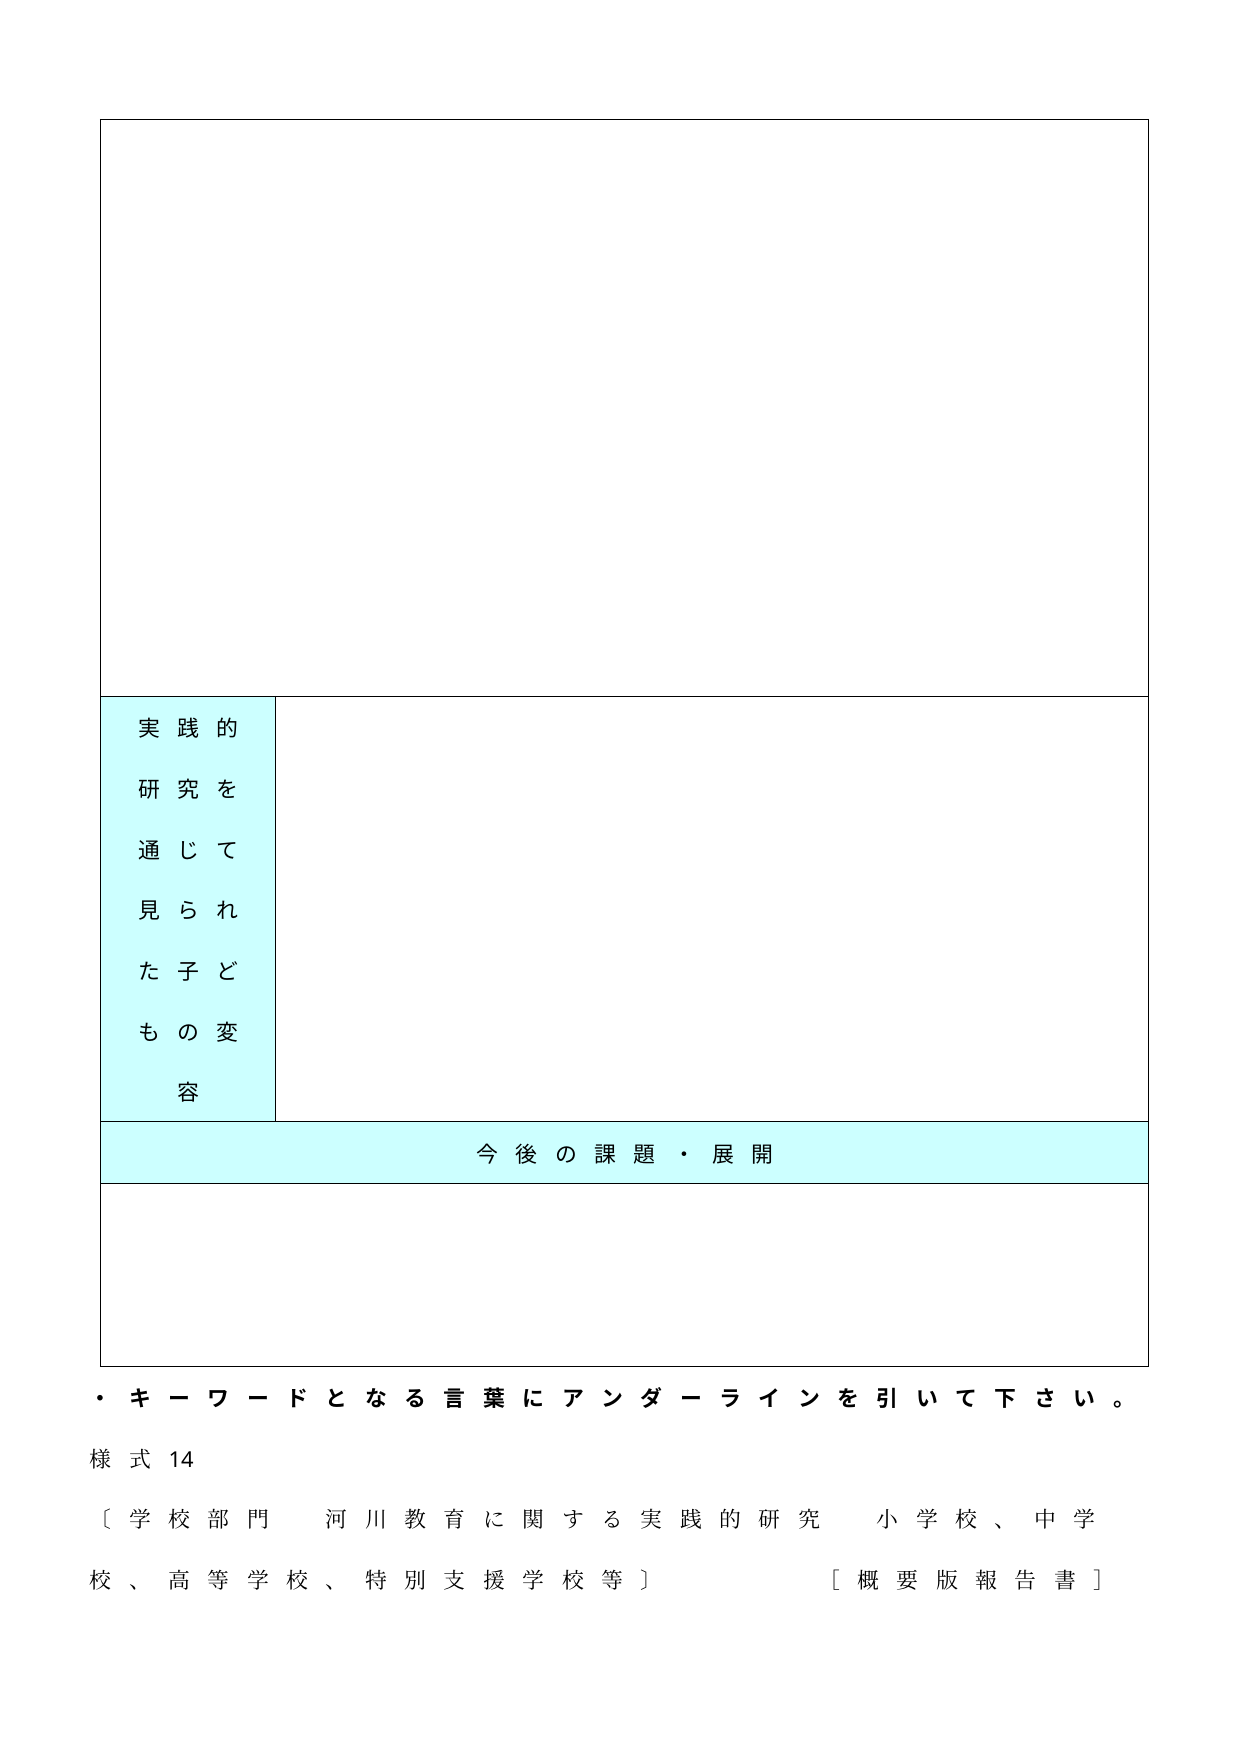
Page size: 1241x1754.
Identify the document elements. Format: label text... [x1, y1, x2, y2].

text 様式14 [89, 1427, 1133, 1488]
table_cell [101, 1184, 1148, 1366]
table_cell 実践的研究を通じて見られた子どもの変容 [101, 697, 275, 1121]
table_cell 今後の課題・展開 [101, 1122, 1148, 1183]
text 〔学校部門 河川教育に関する実践的研究 小学校、中学校、高等学校、特別支援学校等〕 ［概要版報告書］ [89, 1488, 1133, 1609]
table_cell [101, 120, 1148, 696]
table_cell [276, 697, 1148, 1121]
text ・キーワードとなる言葉にアンダーラインを引いて下さい。 [89, 1367, 1133, 1427]
